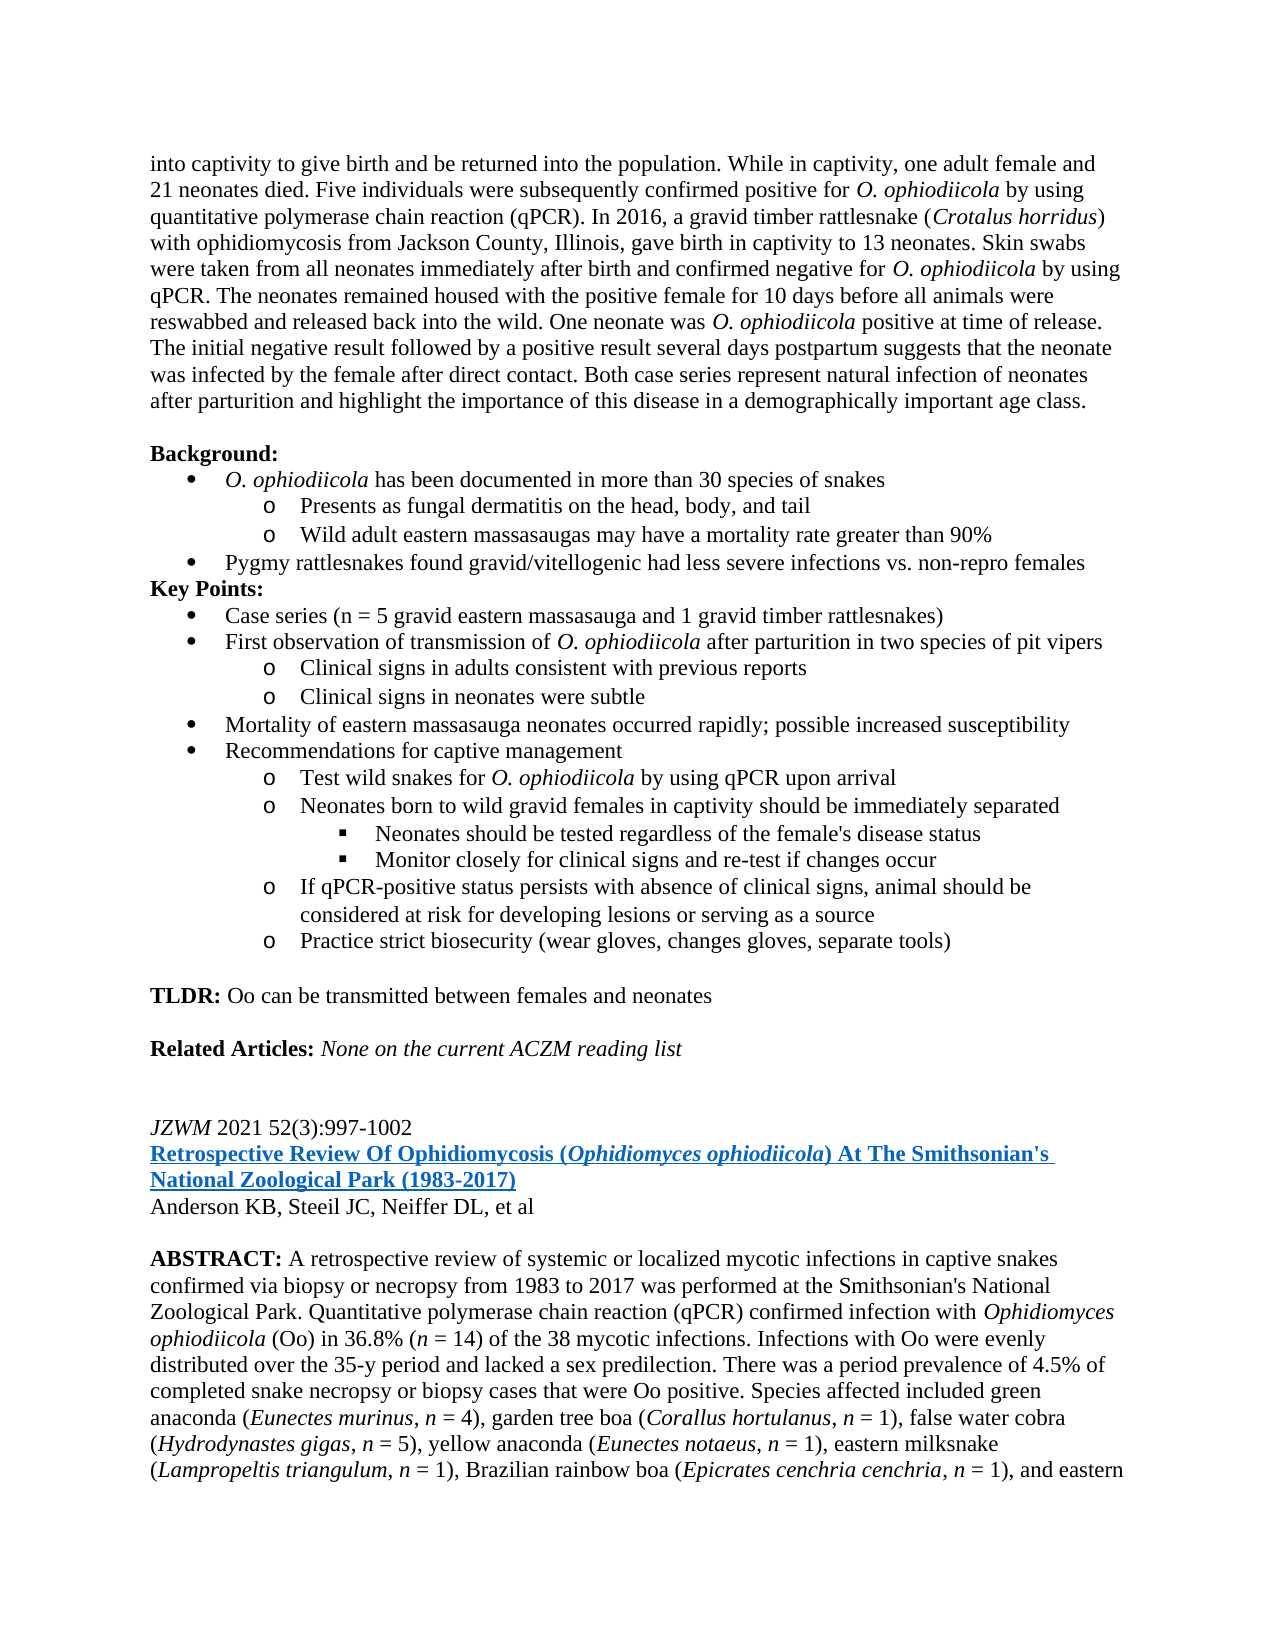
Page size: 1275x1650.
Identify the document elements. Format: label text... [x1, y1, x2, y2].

list Pygmy rattlesnakes found gravid/vitellogenic had less severe infections vs. non-repro females [187, 549, 1125, 575]
list First observation of transmission of O. ophiodiicola after parturition in two species of pit vipers [187, 628, 1125, 654]
list Clinical signs in adults consistent with previous reports [262, 654, 1125, 683]
list O. ophiodiicola has been documented in more than 30 species of snakes [187, 466, 1125, 493]
list Wild adult eastern massasaugas may have a mortality rate greater than 90% [262, 521, 1125, 549]
text Retrospective Review Of Ophidiomycosis (Ophidiomyces ophiodiicola) At The Smithsonian's National Zoological Park (1983-2017) [150, 1140, 1125, 1193]
text Related Articles: None on the current ACZM reading list [150, 1035, 1125, 1061]
list Presents as fungal dermatitis on the head, body, and tail [262, 493, 1125, 521]
text Background: [150, 440, 1125, 466]
list Neonates born to wild gravid females in captivity should be immediately separated [262, 792, 1125, 820]
text JZWM 2021 52(3):997-1002 [150, 1114, 1125, 1140]
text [150, 150, 1125, 413]
list Mortality of eastern massasauga neonates occurred rapidly; possible increased susceptibility [187, 711, 1125, 737]
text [150, 1246, 1125, 1483]
list Test wild snakes for O. ophiodiicola by using qPCR upon arrival [262, 764, 1125, 792]
list Case series (n = 5 gravid eastern massasauga and 1 gravid timber rattlesnakes) [187, 602, 1125, 628]
text TLDR: Oo can be transmitted between females and neonates [150, 982, 1125, 1008]
list Recommendations for captive management [187, 737, 1125, 764]
list Neonates should be tested regardless of the female's disease status [337, 820, 1125, 846]
list Monitor closely for clinical signs and re-test if changes occur [337, 846, 1125, 873]
text Anderson KB, Steeil JC, Neiffer DL, et al [150, 1193, 1125, 1219]
list Practice strict biosecurity (wear gloves, changes gloves, separate tools) [262, 927, 1125, 956]
list If qPCR-positive status persists with absence of clinical signs, animal should be considered at risk for developing lesions or serving as a source [262, 873, 1125, 927]
text Key Points: [150, 575, 1125, 602]
list Clinical signs in neonates were subtle [262, 683, 1125, 711]
